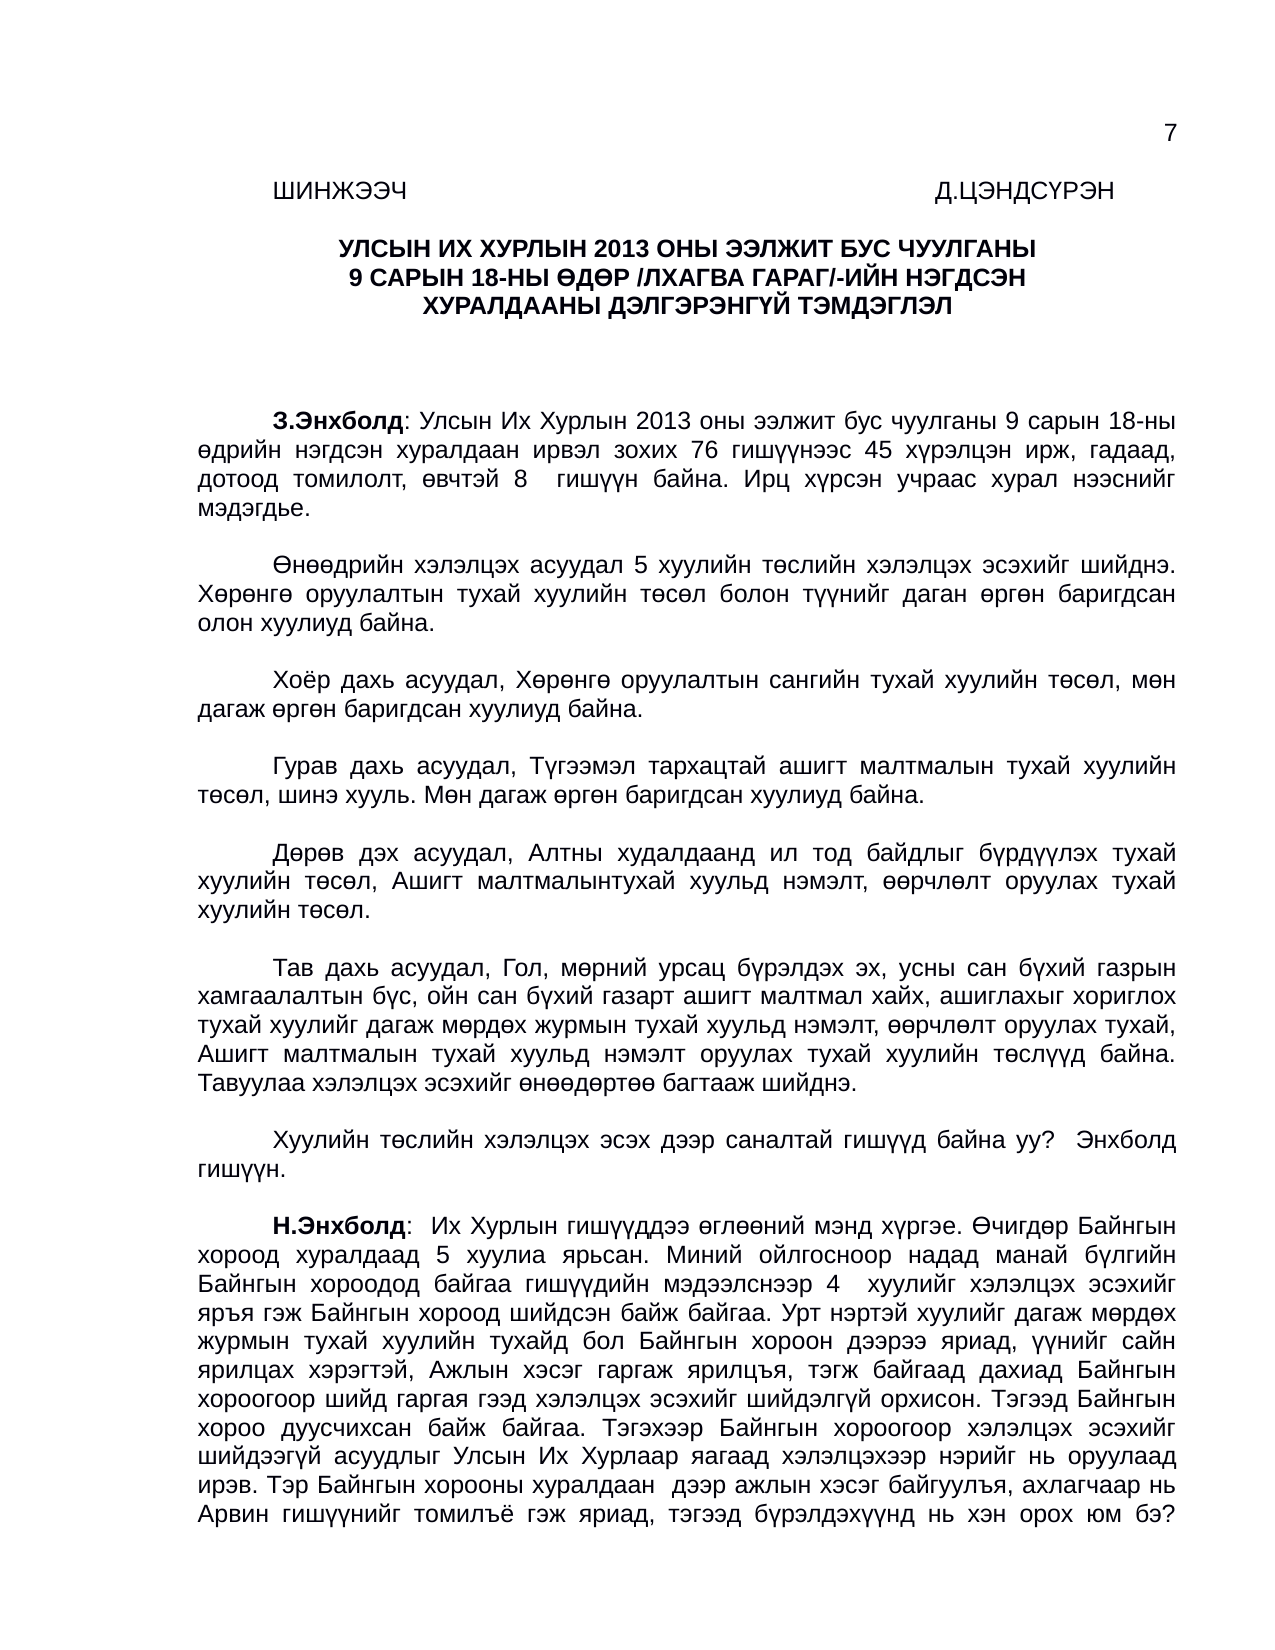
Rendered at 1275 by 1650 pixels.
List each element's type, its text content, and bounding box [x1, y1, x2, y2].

text Дөрөв дэх асуудал, Алтны худалдаанд ил тод байдлыг бүрдүүлэх тухай хуулийн төсөл, Ашигт малтмалынтухай хуульд нэмэлт, өөрчлөлт оруулах тухай хуулийн төсөл. [197, 838, 1177, 924]
text З.Энхболд: Улсын Их Хурлын 2013 оны ээлжит бус чуулганы 9 сарын 18-ны өдрийн нэгдсэн хуралдаан ирвэл зохих 76 гишүүнээс 45 хүрэлцэн ирж, гадаад, дотоод томилолт, өвчтэй 8 гишүүн байна. Ирц хүрсэн учраас хурал нээснийг мэдэгдье. [197, 406, 1177, 521]
text Хоёр дахь асуудал, Хөрөнгө оруулалтын сангийн тухай хуулийн төсөл, мөн дагаж өргөн баригдсан хуулиуд байна. [197, 665, 1177, 723]
text Өнөөдрийн хэлэлцэх асуудал 5 хуулийн төслийн хэлэлцэх эсэхийг шийднэ. Хөрөнгө оруулалтын тухай хуулийн төсөл болон түүнийг даган өргөн баригдсан олон хуулиуд байна. [197, 550, 1177, 636]
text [197, 1211, 1177, 1528]
text 9 САРЫН 18-НЫ ӨДӨР /лХАГВА ГАРАГ/-ИЙН НЭГДСЭН [197, 263, 1177, 291]
text УЛСЫН ИХ ХУРЛЫН 2013 ОНЫ ЭЭЛЖИТ БУС ЧУУЛГАНЫ [197, 234, 1177, 263]
text Тав дахь асуудал, Гол, мөрний урсац бүрэлдэх эх, усны сан бүхий газрын хамгаалалтын бүс, ойн сан бүхий газарт ашигт малтмал хайх, ашиглахыг хориглох тухай хуулийг дагаж мөрдөх журмын тухай хуульд нэмэлт, өөрчлөлт оруулах тухай, Ашигт малтмалын тухай хуульд нэмэлт оруулах тухай хуулийн төслүүд байна. Тавуулаа хэлэлцэх эсэхийг өнөөдөртөө багтааж шийднэ. [197, 953, 1177, 1096]
text ШИНЖЭЭЧ Д.ЦЭНДСҮРЭН [197, 176, 1177, 205]
text Хуулийн төслийн хэлэлцэх эсэх дээр саналтай гишүүд байна уу? Энхболд гишүүн. [197, 1125, 1177, 1183]
text ХУРАЛДААНЫ ДЭЛГЭРЭНГҮЙ ТЭМДЭГЛЭЛ [197, 291, 1177, 320]
text Гурав дахь асуудал, Түгээмэл тархацтай ашигт малтмалын тухай хуулийн төсөл, шинэ хууль. Мөн дагаж өргөн баригдсан хуулиуд байна. [197, 751, 1177, 809]
